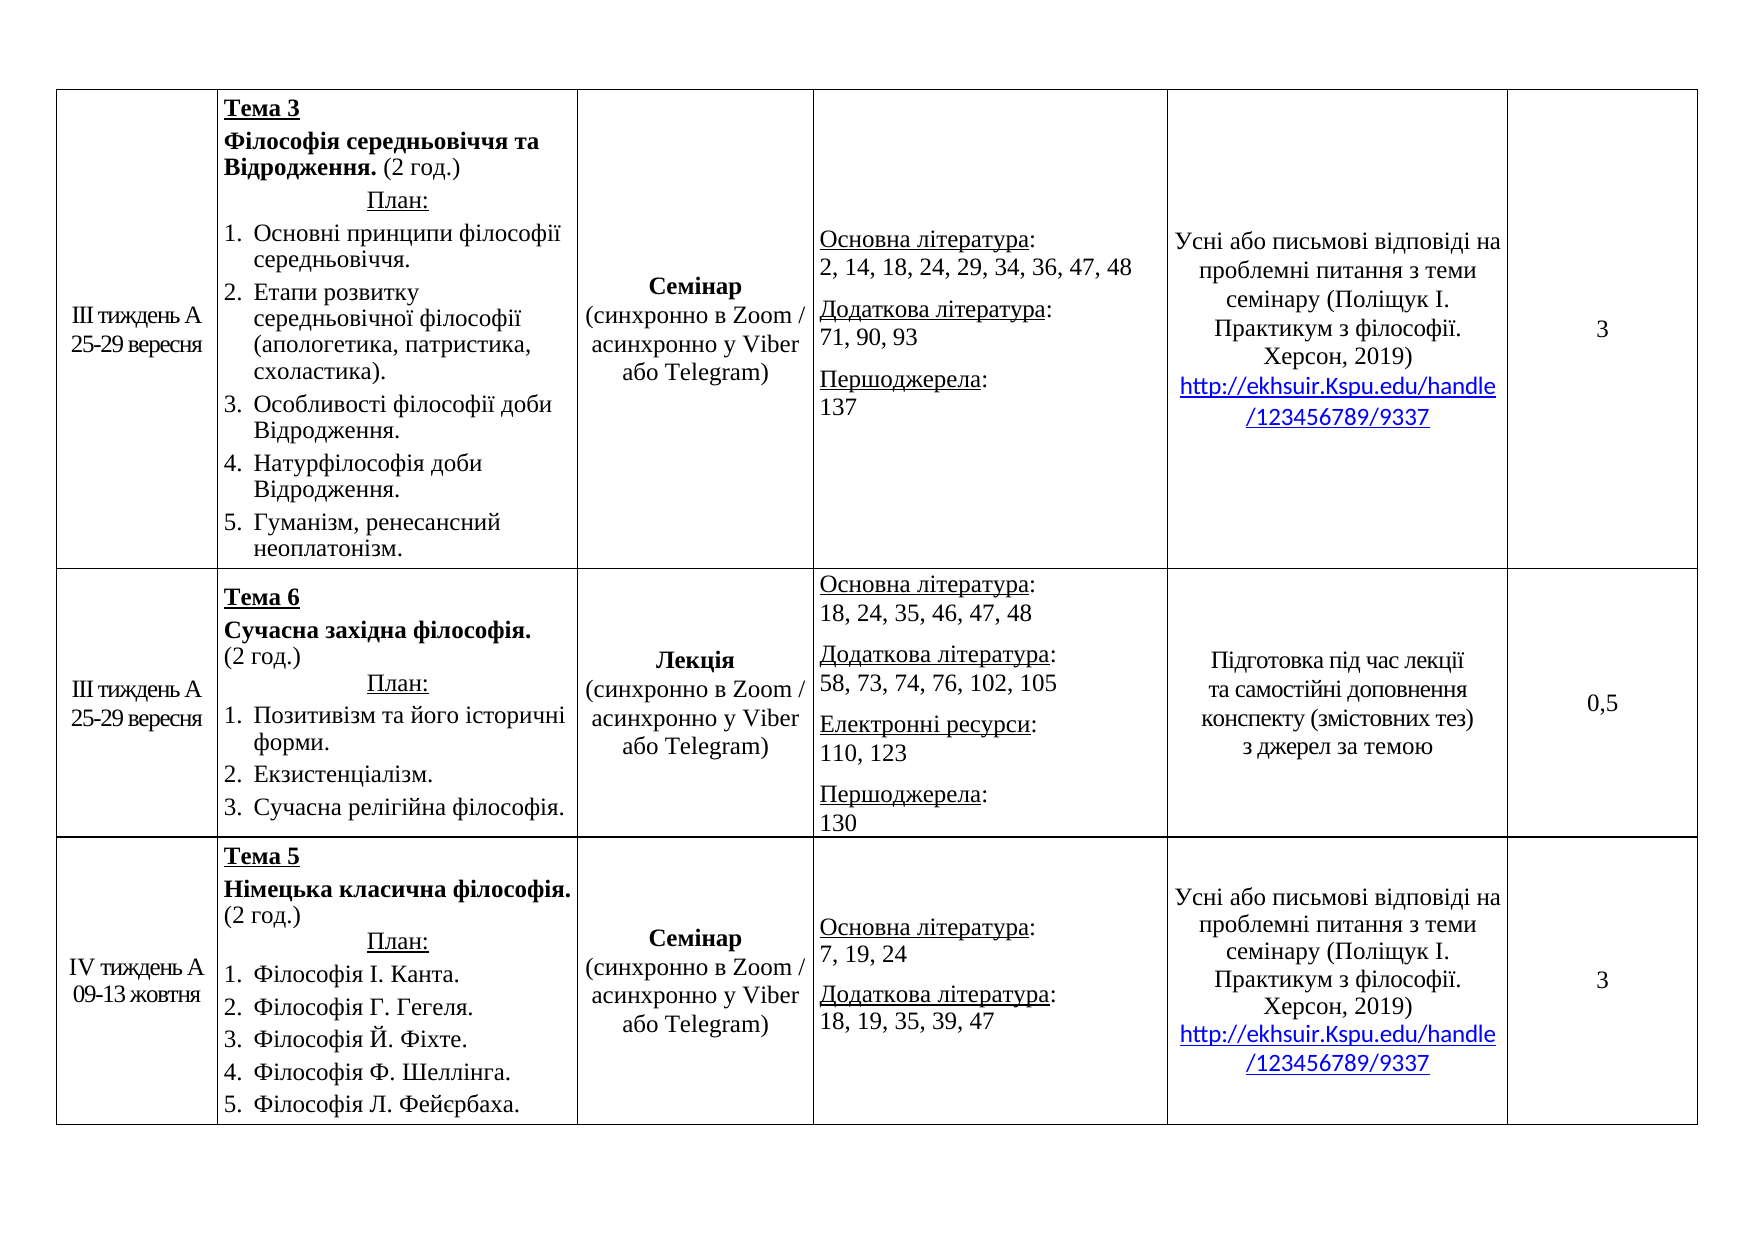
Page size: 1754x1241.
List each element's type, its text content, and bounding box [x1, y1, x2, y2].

table_cell Підготовка під час лекції та самостійні доповнення конспекту (змістовних тез) з джерел за темою [1168, 569, 1507, 836]
table_header Тема 3 Філософія середньовіччя та Відродження. (2 год.) План: Основні принципи філософії середньовіччя. Етапи розвитку середньовічної філософії (апологетика, патристика, схоластика). Особливості філософії доби Відродження. Натурфілософія доби Відродження. Гуманізм, ренесансний неоплатонізм. [218, 90, 577, 568]
table_cell III тиждень А 25-29 вересня [57, 569, 217, 836]
table_cell Тема 5 Німецька класична філософія. (2 год.) План: Філософія І. Канта. Філософія Г. Гегеля. Філософія Й. Фіхте. Філософія Ф. Шеллінга. Філософія Л. Фейєрбаха. [218, 838, 577, 1124]
table_header Основна література: 2, 14, 18, 24, 29, 34, 36, 47, 48 Додаткова література: 71, 90, 93 Першоджерела: 137 [814, 90, 1167, 568]
table_cell IV тиждень А 09-13 жовтня [57, 838, 217, 1124]
table_header 3 [1508, 90, 1697, 568]
table_header IIІ тиждень А 25-29 вересня [57, 90, 217, 568]
table_cell Семінар (синхронно в Zoom / асинхронно у Viber або Telegram) [578, 838, 813, 1124]
table_cell Лекція (синхронно в Zoom / асинхронно у Viber або Telegram) [578, 569, 813, 836]
table_cell Основна література: 7, 19, 24 Додаткова література: 18, 19, 35, 39, 47 [814, 838, 1167, 1124]
table_cell 3 [1508, 838, 1697, 1124]
table_cell Тема 6 Сучасна західна філософія. (2 год.) План: Позитивізм та його історичні форми. Екзистенціалізм. Сучасна релігійна філософія. [218, 569, 577, 836]
table_cell Усні або письмові відповіді на проблемні питання з теми семінару (Поліщук І. Практикум з філософії. Херсон, 2019) http://ekhsuir.Kspu.edu/handle/123456789/9337 [1168, 838, 1507, 1124]
table_header Семінар (синхронно в Zoom / асинхронно у Viber або Telegram) [578, 90, 813, 568]
table_cell Основна література: 18, 24, 35, 46, 47, 48 Додаткова література: 58, 73, 74, 76, 102, 105 Електронні ресурси: 110, 123 Першоджерела: 130 [814, 569, 1167, 836]
table_cell 0,5 [1508, 569, 1697, 836]
table_header Усні або письмові відповіді на проблемні питання з теми семінару (Поліщук І. Практикум з філософії. Херсон, 2019) http://ekhsuir.Kspu.edu/handle/123456789/9337 [1168, 90, 1507, 568]
